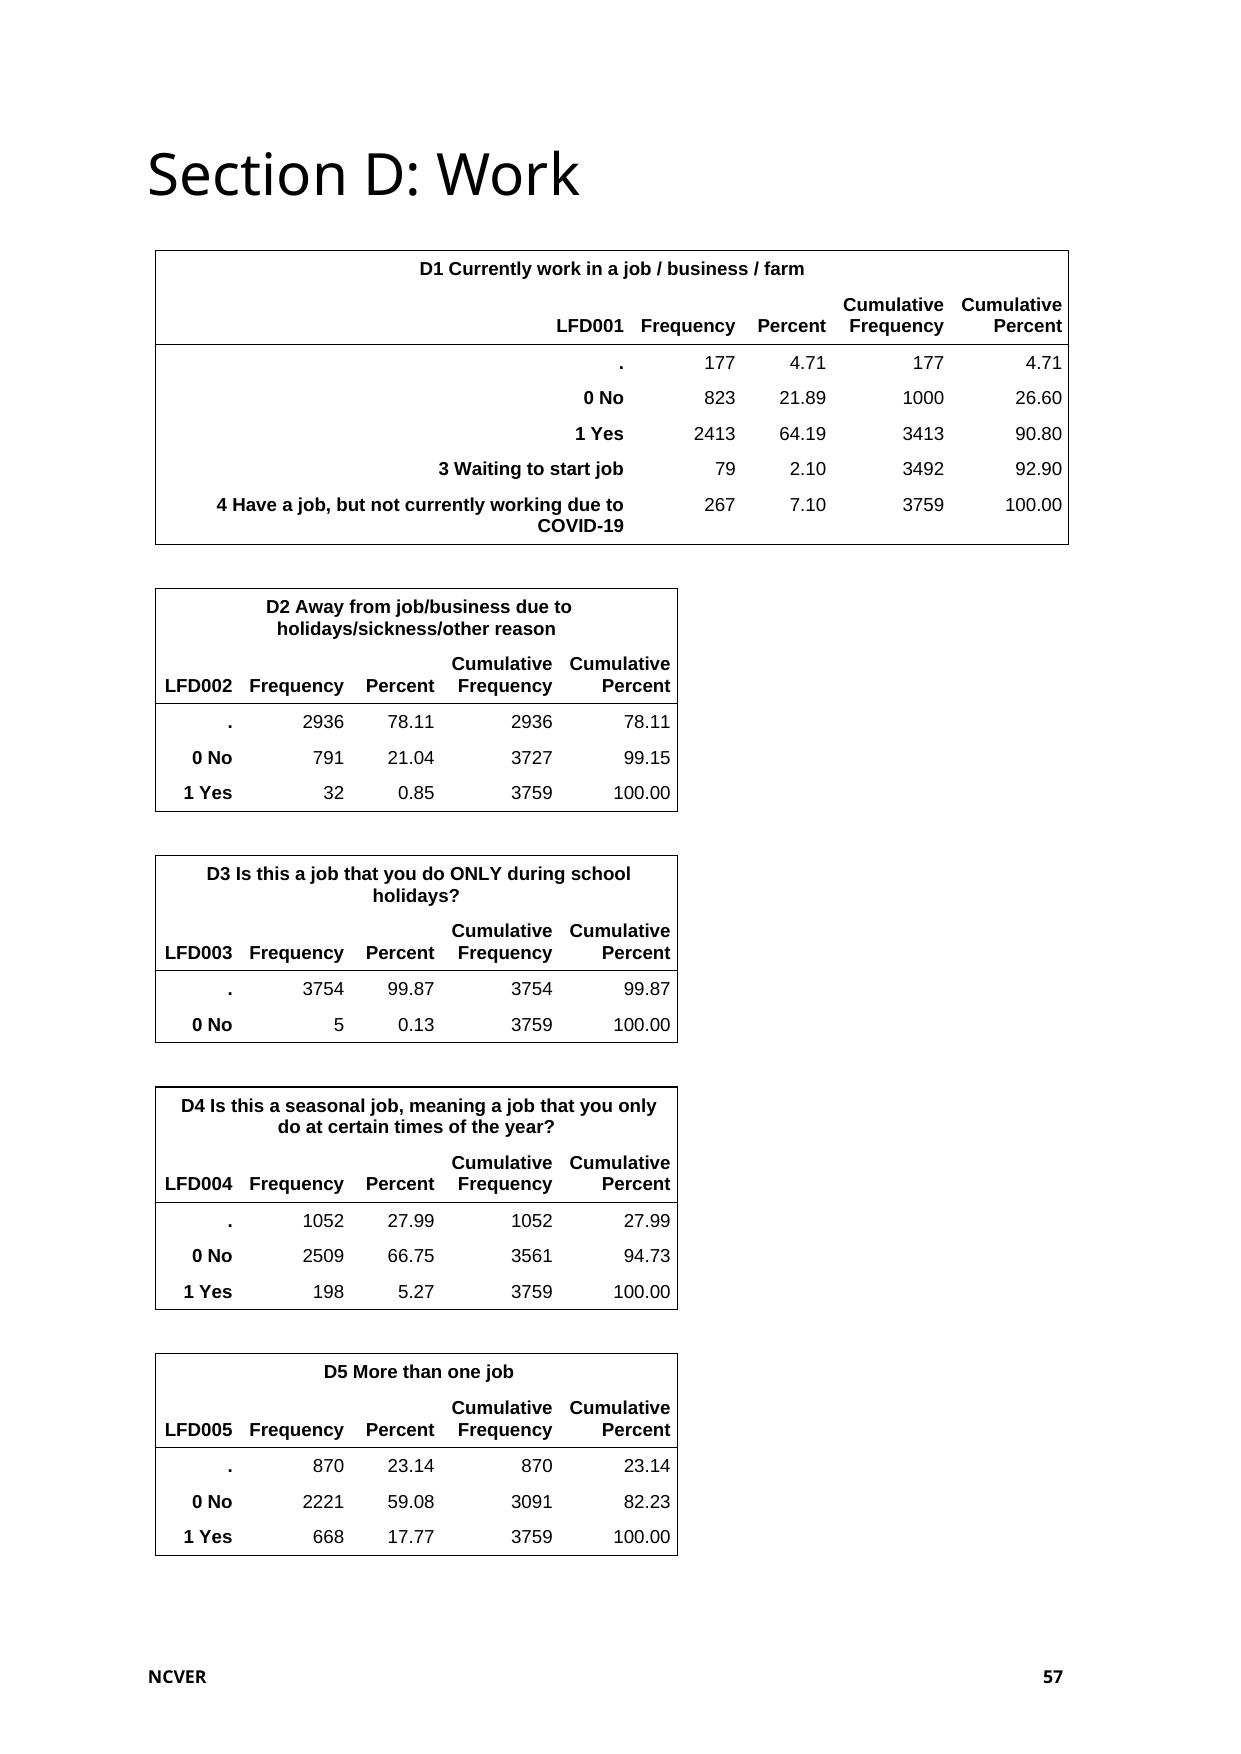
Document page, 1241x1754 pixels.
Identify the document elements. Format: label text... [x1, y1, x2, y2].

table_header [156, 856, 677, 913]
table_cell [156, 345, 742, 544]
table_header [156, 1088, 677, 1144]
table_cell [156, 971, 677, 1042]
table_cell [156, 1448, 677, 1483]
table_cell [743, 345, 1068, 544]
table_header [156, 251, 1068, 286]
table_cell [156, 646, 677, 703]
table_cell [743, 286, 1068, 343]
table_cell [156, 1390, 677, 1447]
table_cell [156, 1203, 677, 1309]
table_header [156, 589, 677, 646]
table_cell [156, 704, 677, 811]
subtitle Section D: Work [148, 133, 1063, 212]
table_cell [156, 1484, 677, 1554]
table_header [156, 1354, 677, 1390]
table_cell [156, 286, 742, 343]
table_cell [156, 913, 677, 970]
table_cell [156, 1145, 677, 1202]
